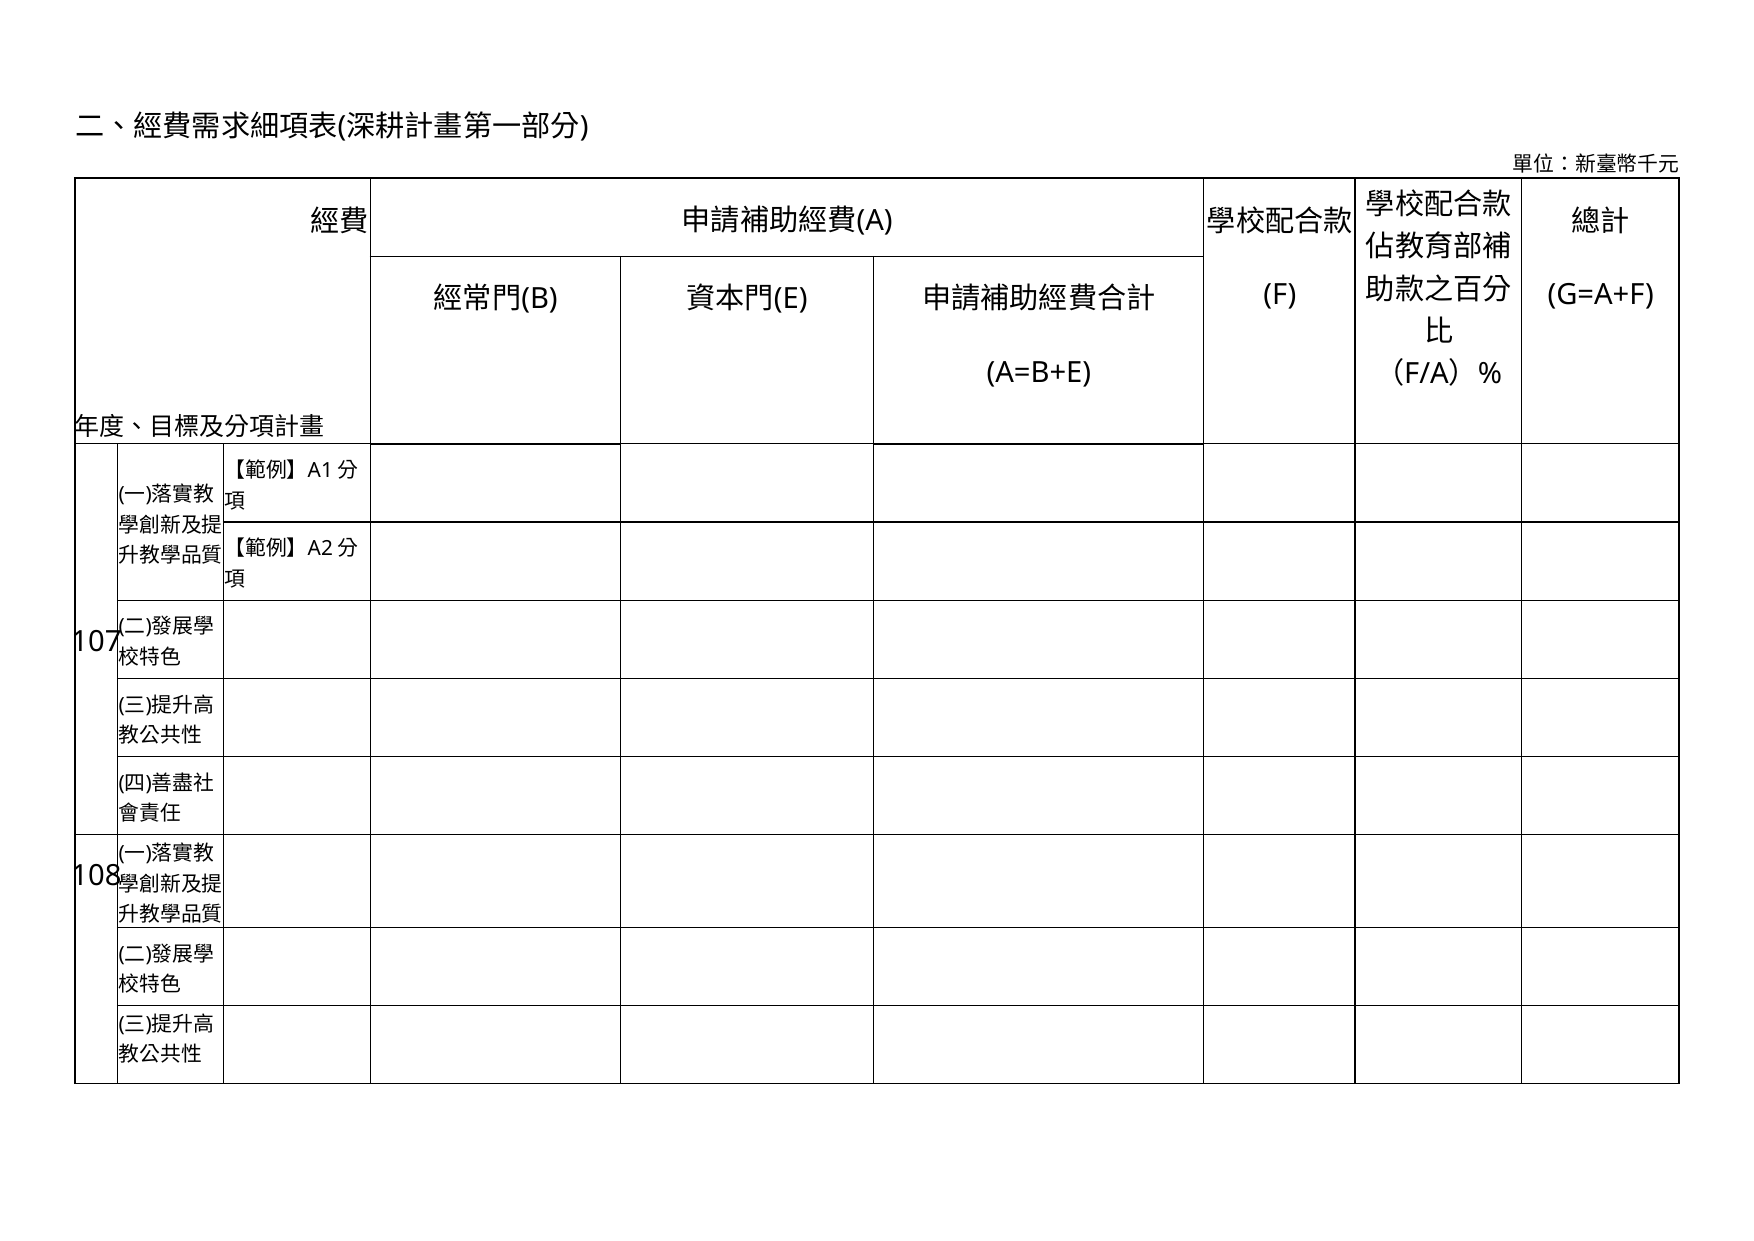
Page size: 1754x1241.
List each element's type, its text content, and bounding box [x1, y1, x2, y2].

text 單位：新臺幣千元 [75, 147, 1679, 177]
table_cell [1522, 601, 1678, 678]
table_cell [371, 445, 620, 521]
text 二、經費需求細項表(深耕計畫第一部分) [75, 97, 1679, 147]
table_cell (二)發展學校特色 [118, 928, 223, 1005]
table_cell [1204, 679, 1354, 756]
table_cell [371, 928, 620, 1005]
table_cell 資本門(E) [621, 257, 873, 443]
table_cell [1522, 928, 1678, 1005]
table_header 學校配合款 (F) [1204, 179, 1354, 443]
table_cell [224, 928, 370, 1005]
table_cell [1522, 523, 1678, 599]
table_cell [874, 445, 1203, 521]
table_header 總計 (G=A+F) [1522, 179, 1678, 443]
table_cell [621, 679, 873, 756]
table_cell (四)善盡社會責任 [118, 757, 223, 834]
table_header 經費 年度、目標及分項計畫 [76, 179, 370, 443]
table_cell [1356, 928, 1521, 1005]
table_cell [1204, 757, 1354, 834]
table_cell [1356, 601, 1521, 678]
table_cell [1522, 444, 1678, 521]
table_cell [621, 601, 873, 678]
table_cell [371, 835, 620, 927]
table_cell [874, 1006, 1203, 1082]
table_cell [1522, 835, 1678, 927]
table_header 申請補助經費(A) [371, 179, 1203, 256]
table_cell (三)提升高教公共性 [118, 1006, 223, 1082]
table_cell [224, 835, 370, 927]
table_cell [621, 523, 873, 599]
table_cell (三)提升高教公共性 [118, 679, 223, 756]
table_cell [874, 928, 1203, 1005]
table_cell [621, 1006, 873, 1082]
table_cell [874, 523, 1203, 599]
table_cell [371, 1006, 620, 1082]
table_cell 107 [76, 444, 117, 834]
table_cell [1204, 928, 1354, 1005]
table_cell (一)落實教學創新及提升教學品質 [118, 444, 223, 599]
table_cell [1204, 1006, 1354, 1082]
table_cell [371, 679, 620, 756]
table_cell 【範例】A1分項 [224, 444, 370, 521]
table_cell [1356, 444, 1521, 521]
table_cell [1522, 757, 1678, 834]
table_cell [621, 757, 873, 834]
table_cell [371, 523, 620, 599]
table_cell [1204, 601, 1354, 678]
table_cell [1356, 523, 1521, 599]
table_header 學校配合款佔教育部補助款之百分比 （F/A）% [1356, 179, 1521, 443]
table_cell [874, 601, 1203, 678]
table_cell [224, 679, 370, 756]
table_cell [874, 757, 1203, 834]
table_cell [224, 1006, 370, 1082]
table_cell [371, 601, 620, 678]
table_cell [1522, 679, 1678, 756]
table_cell [224, 601, 370, 678]
table_cell 【範例】A2分項 [224, 523, 370, 599]
table_cell [621, 928, 873, 1005]
table_cell [1204, 444, 1354, 521]
table_cell 申請補助經費合計(A=B+E) [874, 257, 1203, 443]
table_cell [621, 835, 873, 927]
table_cell [1356, 679, 1521, 756]
table_cell [1356, 757, 1521, 834]
table_cell [224, 757, 370, 834]
table_cell [1204, 835, 1354, 927]
table_cell [1356, 1006, 1521, 1082]
table_cell (二)發展學校特色 [118, 601, 223, 678]
table_cell [371, 757, 620, 834]
table_cell [621, 444, 873, 521]
table_cell (一)落實教學創新及提升教學品質 [118, 835, 223, 927]
table_cell [1356, 835, 1521, 927]
table_cell [1204, 523, 1354, 599]
table_cell [874, 679, 1203, 756]
table_cell 經常門(B) [371, 257, 620, 443]
table_cell [1522, 1006, 1678, 1082]
table_cell [874, 835, 1203, 927]
table_cell 108 [76, 835, 117, 1082]
